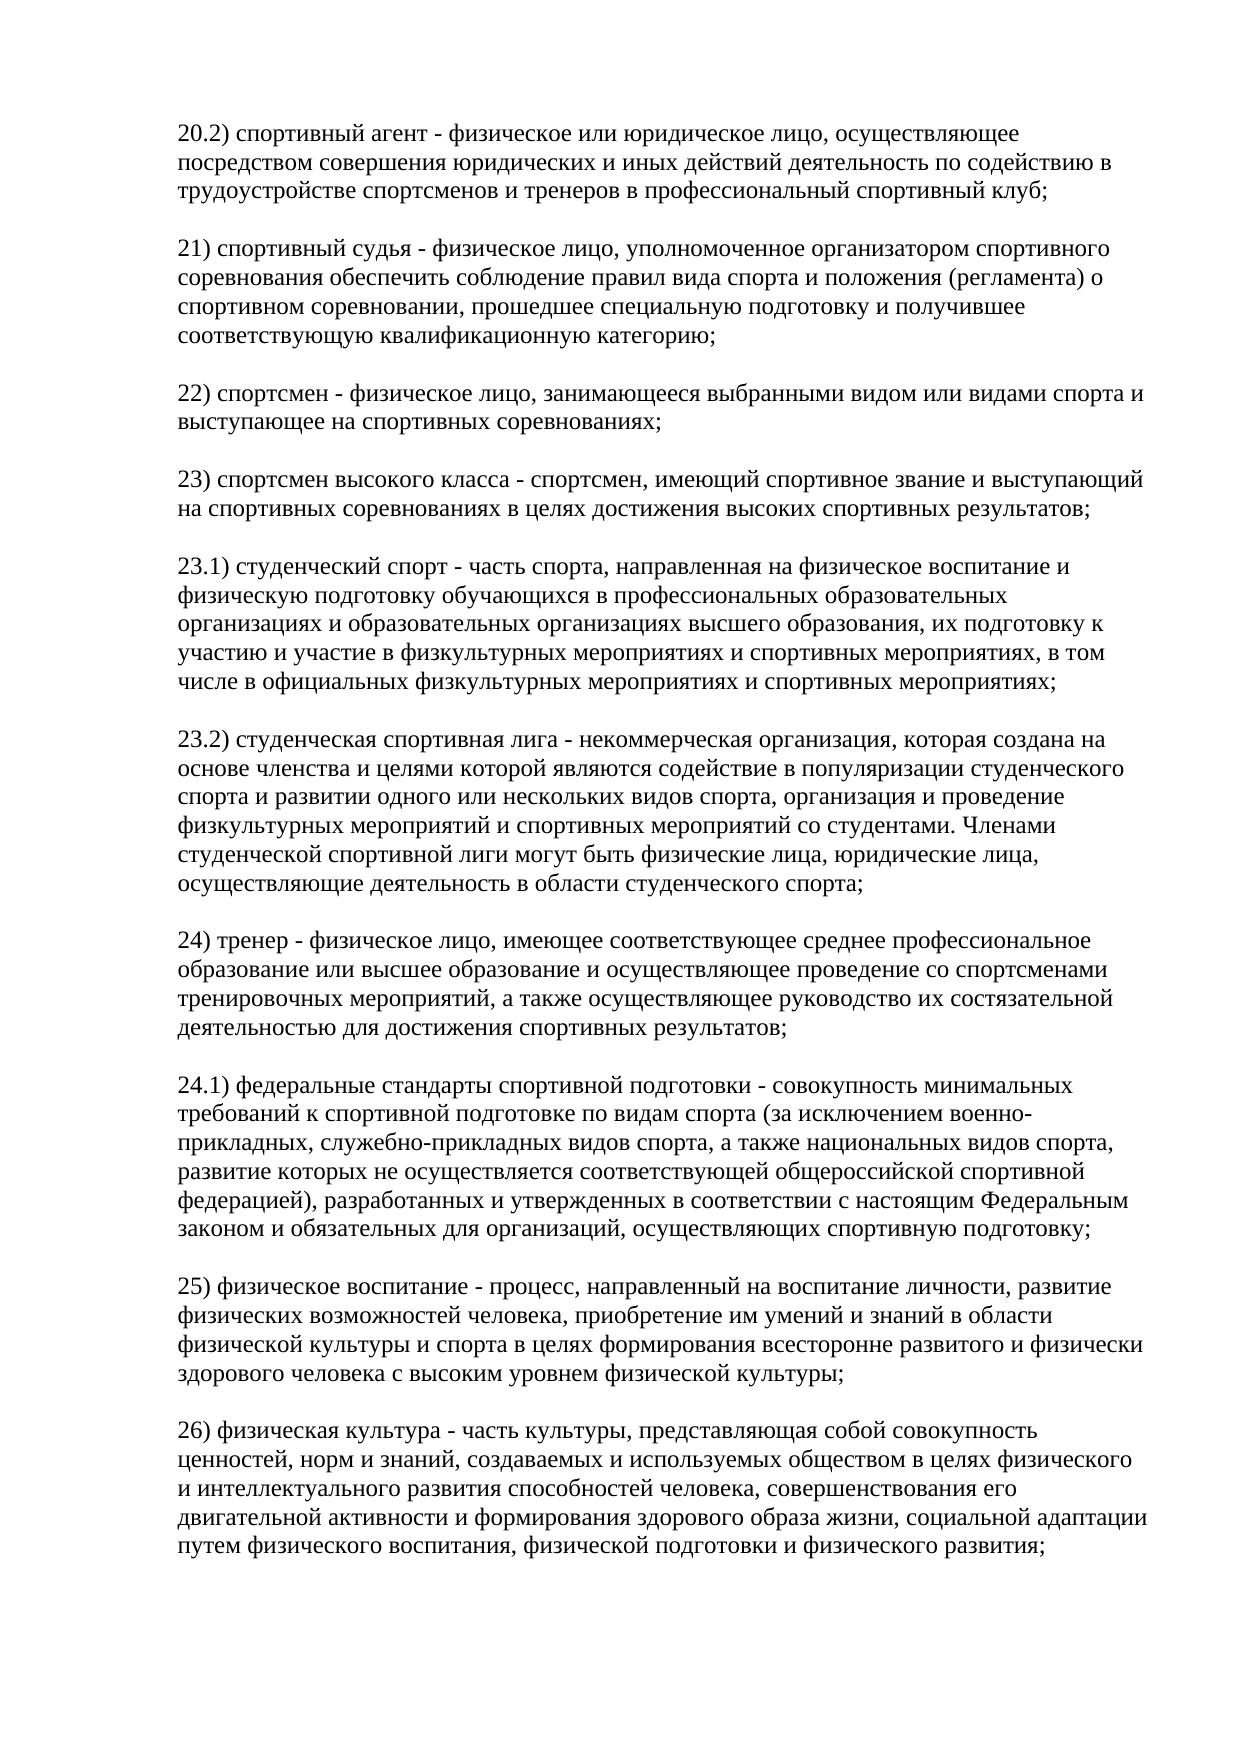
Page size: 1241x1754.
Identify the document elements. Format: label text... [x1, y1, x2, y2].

text 25) физическое воспитание - процесс, направленный на воспитание личности, развитие физических возможностей человека, приобретение им умений и знаний в области физической культуры и спорта в целях формирования всесторонне развитого и физически здорового человека с высоким уровнем физической культуры; [177, 1271, 1152, 1386]
text 23.1) студенческий спорт - часть спорта, направленная на физическое воспитание и физическую подготовку обучающихся в профессиональных образовательных организациях и образовательных организациях высшего образования, их подготовку к участию и участие в физкультурных мероприятиях и спортивных мероприятиях, в том числе в официальных физкультурных мероприятиях и спортивных мероприятиях; [177, 551, 1152, 695]
text 22) спортсмен - физическое лицо, занимающееся выбранными видом или видами спорта и выступающее на спортивных соревнованиях; [177, 378, 1152, 435]
text 24.1) федеральные стандарты спортивной подготовки - совокупность минимальных требований к спортивной подготовке по видам спорта (за исключением военно-прикладных, служебно-прикладных видов спорта, а также национальных видов спорта, развитие которых не осуществляется соответствующей общероссийской спортивной федерацией), разработанных и утвержденных в соответствии с настоящим Федеральным законом и обязательных для организаций, осуществляющих спортивную подготовку; [177, 1070, 1152, 1242]
text 23) спортсмен высокого класса - спортсмен, имеющий спортивное звание и выступающий на спортивных соревнованиях в целях достижения высоких спортивных результатов; [177, 464, 1152, 522]
text 26) физическая культура - часть культуры, представляющая собой совокупность ценностей, норм и знаний, создаваемых и используемых обществом в целях физического и интеллектуального развития способностей человека, совершенствования его двигательной активности и формирования здорового образа жизни, социальной адаптации путем физического воспитания, физической подготовки и физического развития; [177, 1416, 1152, 1559]
text 24) тренер - физическое лицо, имеющее соответствующее среднее профессиональное образование или высшее образование и осуществляющее проведение со спортсменами тренировочных мероприятий, а также осуществляющее руководство их состязательной деятельностью для достижения спортивных результатов; [177, 926, 1152, 1041]
text 21) спортивный судья - физическое лицо, уполномоченное организатором спортивного соревнования обеспечить соблюдение правил вида спорта и положения (регламента) о спортивном соревновании, прошедшее специальную подготовку и получившее соответствующую квалификационную категорию; [177, 233, 1152, 348]
text 23.2) студенческая спортивная лига - некоммерческая организация, которая создана на основе членства и целями которой являются содействие в популяризации студенческого спорта и развитии одного или нескольких видов спорта, организация и проведение физкультурных мероприятий и спортивных мероприятий со студентами. Членами студенческой спортивной лиги могут быть физические лица, юридические лица, осуществляющие деятельность в области студенческого спорта; [177, 724, 1152, 896]
text 20.2) спортивный агент - физическое или юридическое лицо, осуществляющее посредством совершения юридических и иных действий деятельность по содействию в трудоустройстве спортсменов и тренеров в профессиональный спортивный клуб; [177, 118, 1152, 204]
